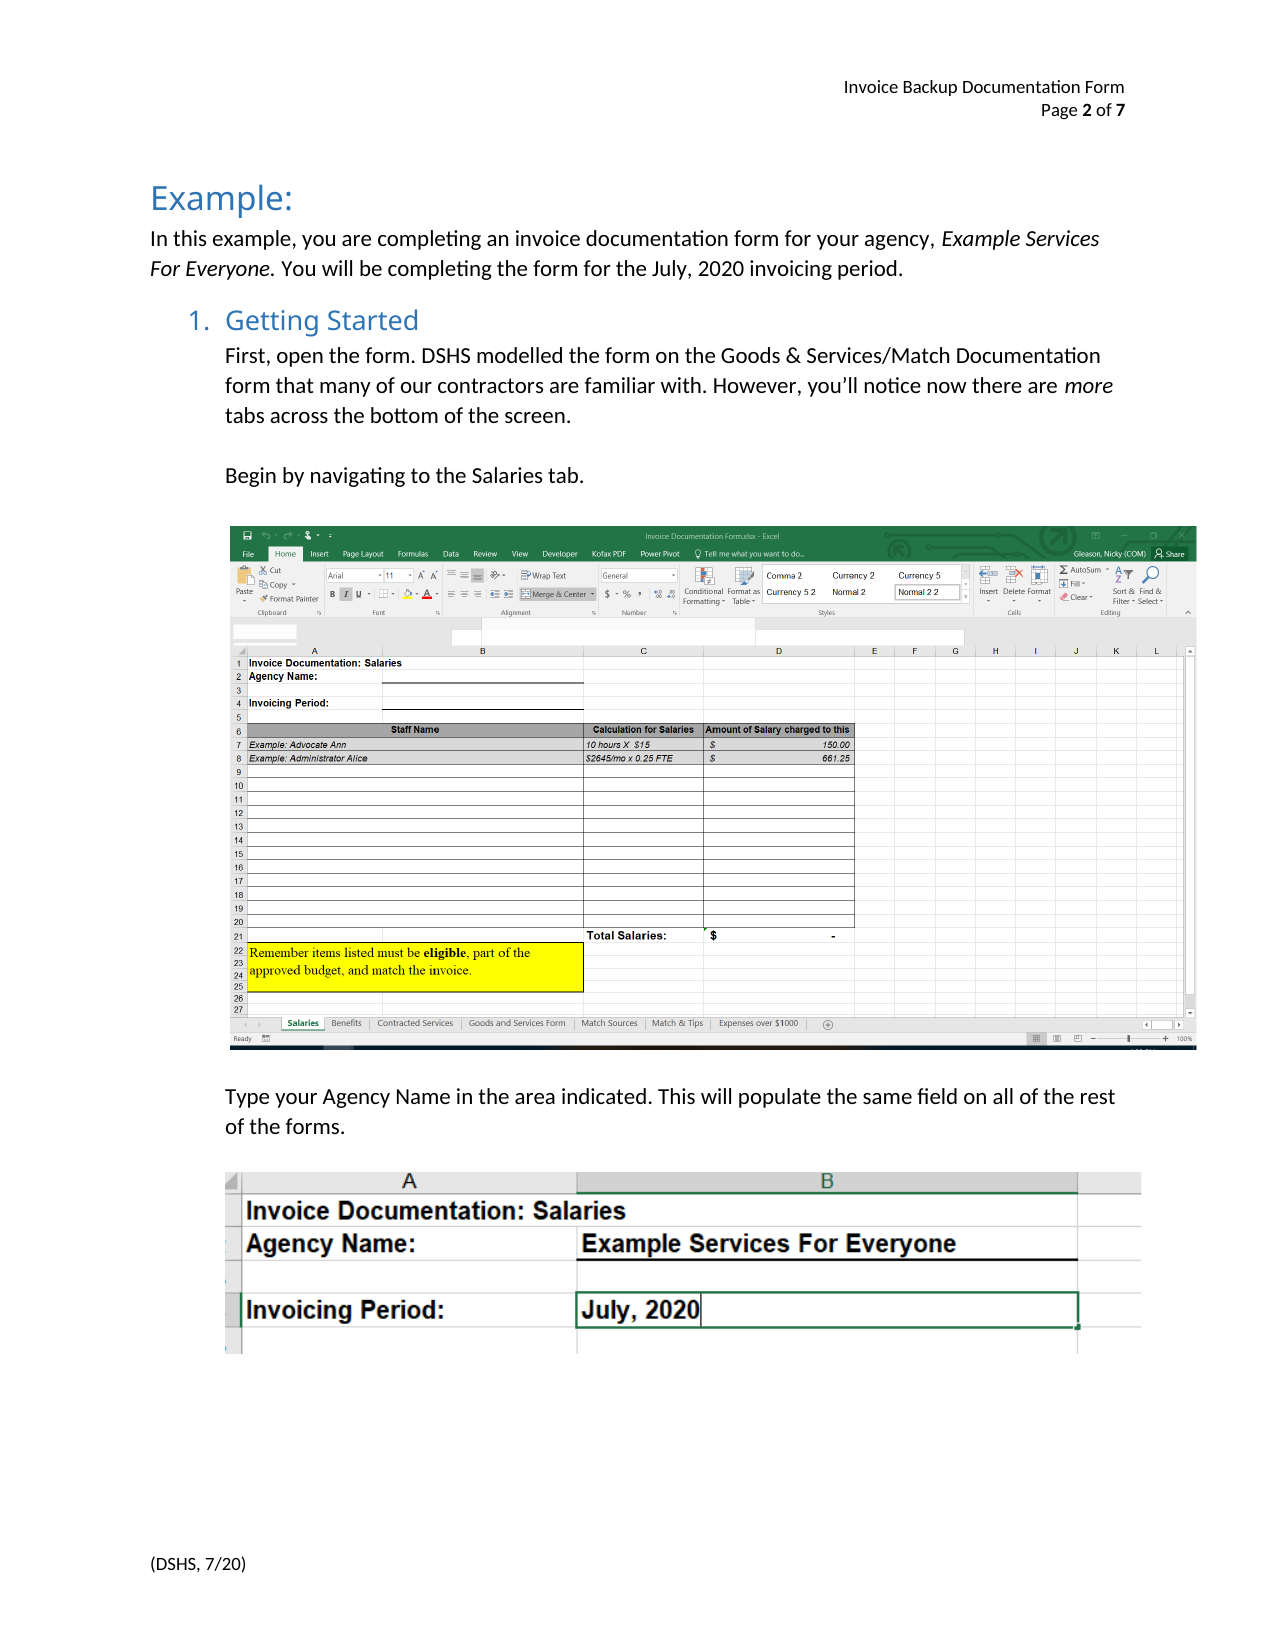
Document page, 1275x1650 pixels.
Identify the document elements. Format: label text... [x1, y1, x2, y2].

subtitle Example: [150, 175, 1125, 220]
list Type your Agency Name in the area indicated. This will populate the same field on all of the rest of the forms. [225, 1082, 1125, 1140]
subtitle Getting Started [187, 301, 1125, 338]
list Begin by navigating to the Salaries tab. [225, 462, 1125, 490]
text In this example, you are completing an invoice documentation form for your agency, Example Services For Everyone. You will be completing the form for the July, 2020 invoicing period. [150, 224, 1125, 282]
list First, open the form. DSHS modelled the form on the Goods & Services/Match Documentation form that many of our contractors are familiar with. However, you’ll notice now there are more tabs across the bottom of the screen. [225, 341, 1125, 429]
